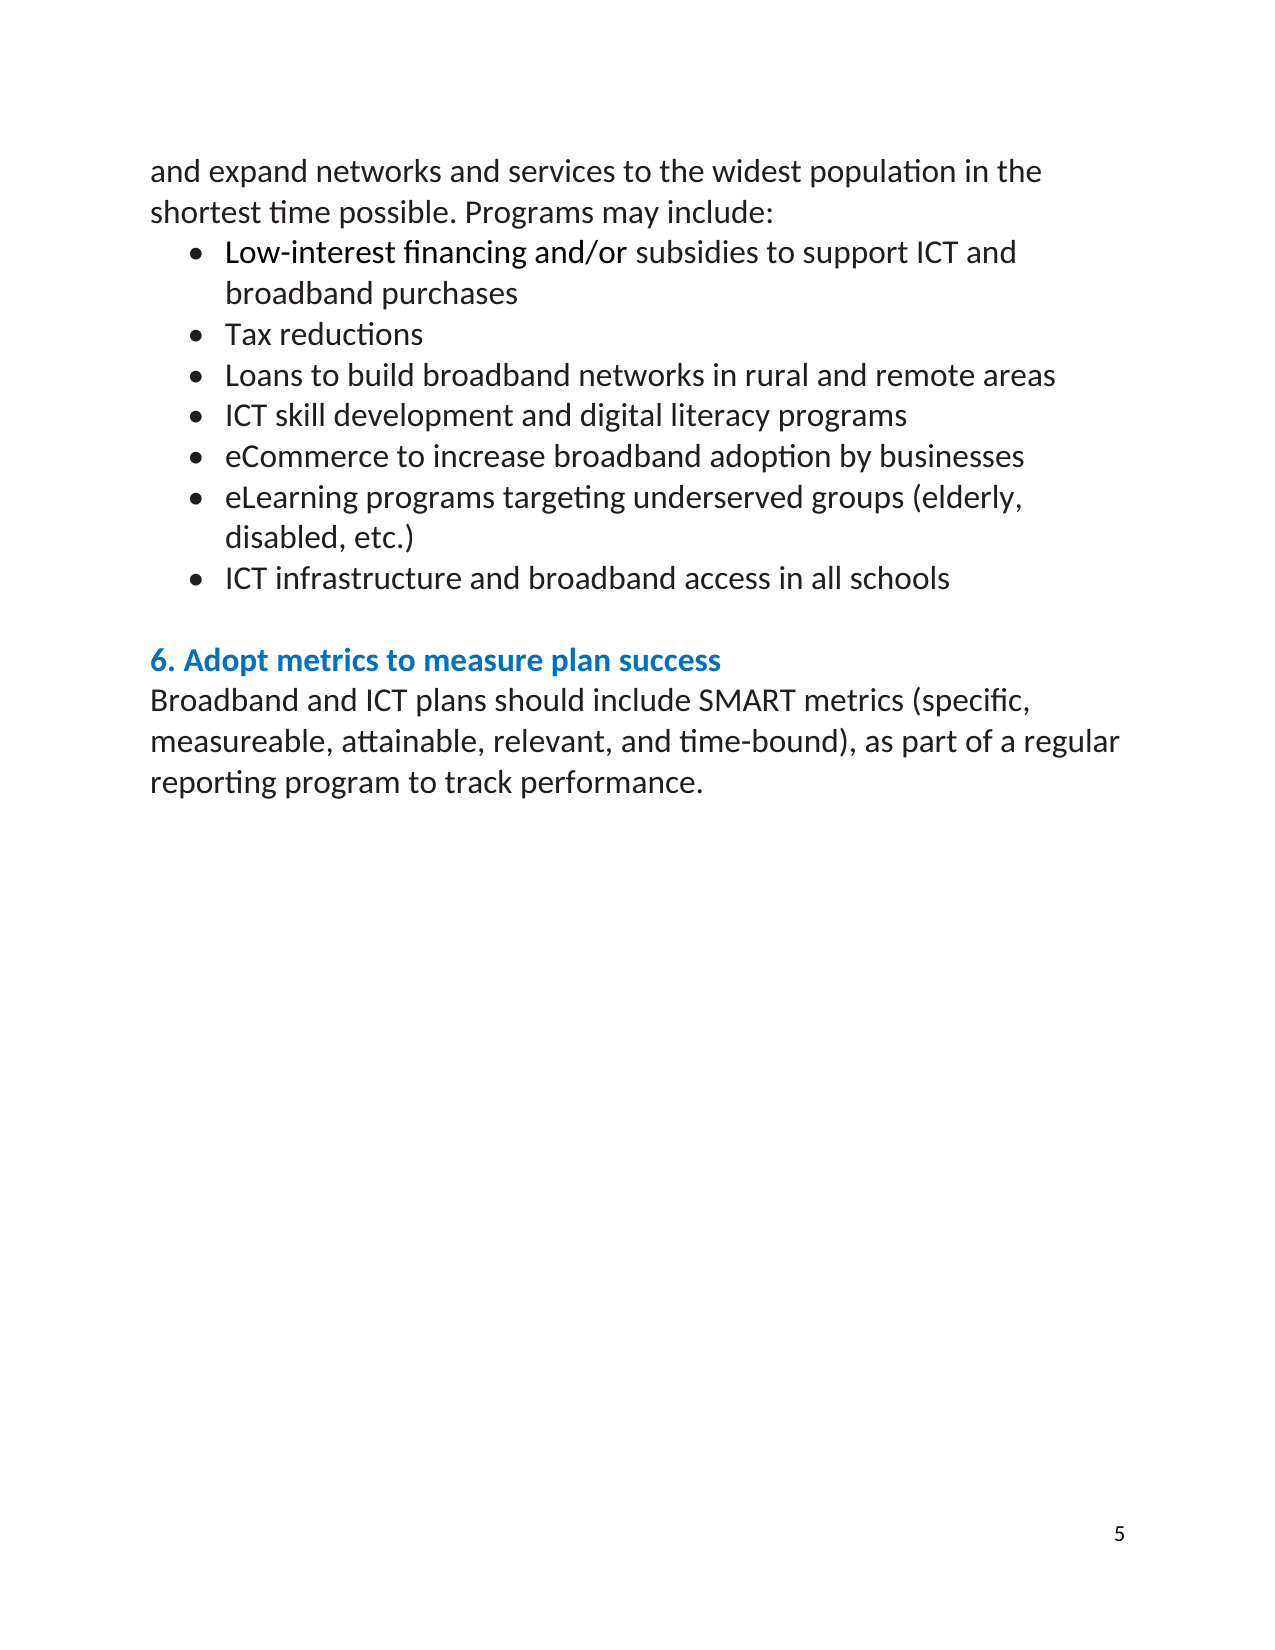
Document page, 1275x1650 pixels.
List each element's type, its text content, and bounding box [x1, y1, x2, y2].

list eCommerce to increase broadband adoption by businesses [187, 435, 1125, 476]
text 6. Adopt metrics to measure plan success [150, 639, 1125, 679]
list Tax reductions [187, 313, 1125, 354]
list eLearning programs targeting underserved groups (elderly, disabled, etc.) [187, 476, 1125, 557]
list ICT skill development and digital literacy programs [187, 394, 1125, 435]
list Low-interest financing and/or subsidies to support ICT and broadband purchases [187, 231, 1125, 313]
list Loans to build broadband networks in rural and remote areas [187, 354, 1125, 394]
text Broadband and ICT plans should include SMART metrics (specific, measureable, attainable, relevant, and time-bound), as part of a regular reporting program to track performance. [150, 679, 1125, 802]
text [150, 150, 1125, 231]
list ICT infrastructure and broadband access in all schools [187, 557, 1125, 598]
